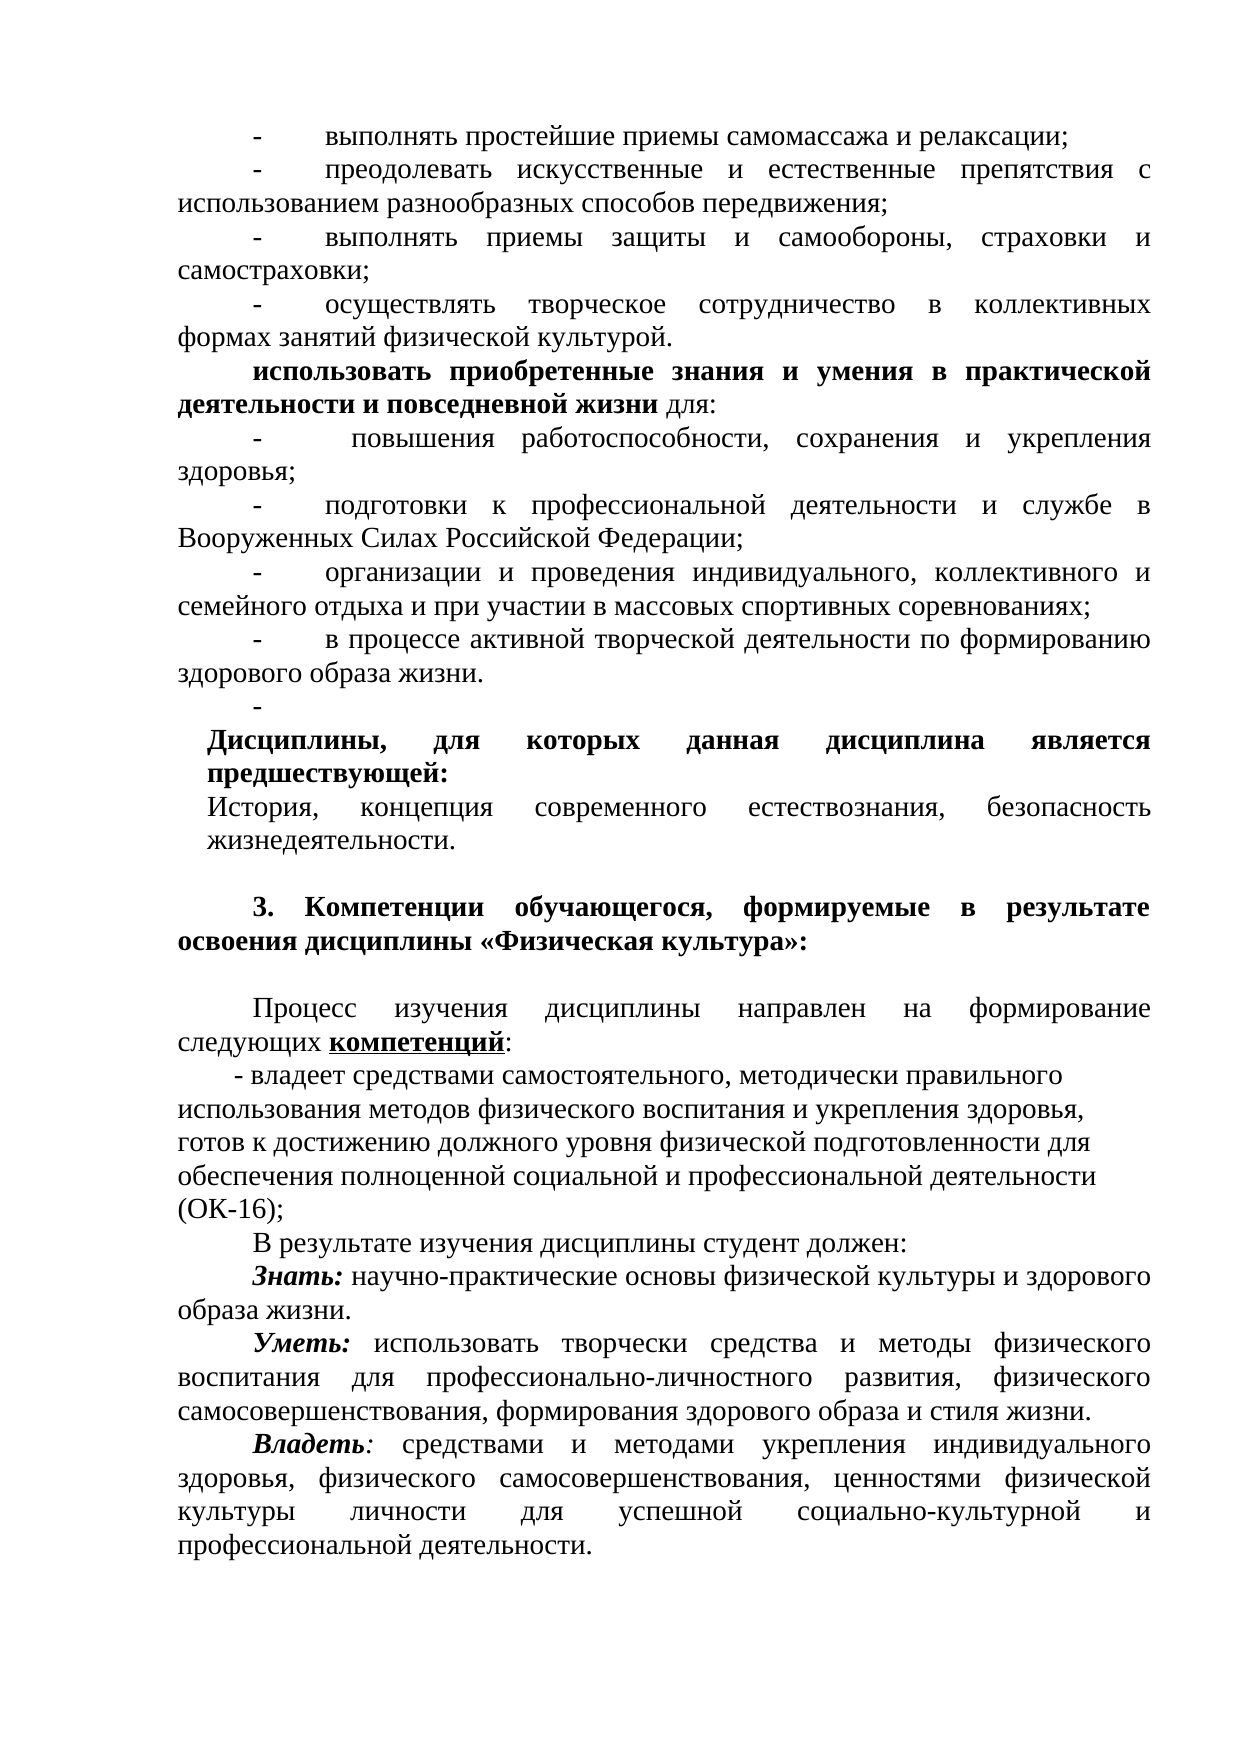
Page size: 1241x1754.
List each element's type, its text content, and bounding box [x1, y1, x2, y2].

text Знать: научно-практические основы физической культуры и здорового образа жизни. [177, 1258, 1152, 1326]
list выполнять приемы защиты и самообороны, страховки и самостраховки; [177, 219, 1152, 286]
text 3. Компетенции обучающегося, формируемые в результате освоения дисциплины «Физическая культура»: [177, 889, 1150, 957]
text - владеет средствами самостоятельного, методически правильного использования методов физического воспитания и укрепления здоровья, готов к достижению должного уровня физической подготовленности для обеспечения полноценной социальной и профессиональной деятельности (ОК-16); [177, 1057, 1152, 1225]
list повышения работоспособности, сохранения и укрепления здоровья; [177, 420, 1152, 487]
list организации и проведения индивидуального, коллективного и семейного отдыха и при участии в массовых спортивных соревнованиях; [177, 554, 1152, 621]
list История, концепция современного естествознания, безопасность жизнедеятельности. [207, 789, 1152, 856]
list Дисциплины, для которых данная дисциплина является предшествующей: [207, 722, 1152, 789]
list в процессе активной творческой деятельности по формированию здорового образа жизни. [177, 621, 1152, 688]
text использовать приобретенные знания и умения в практической деятельности и повседневной жизни для: [177, 353, 1152, 420]
text Владеть: средствами и методами укрепления индивидуального здоровья, физического самосовершенствования, ценностями физической культуры личности для успешной социально-культурной и профессиональной деятельности. [177, 1426, 1152, 1560]
list осуществлять творческое сотрудничество в коллективных формах занятий физической культурой. [177, 286, 1152, 353]
text В результате изучения дисциплины студент должен: [177, 1225, 1152, 1258]
list выполнять простейшие приемы самомассажа и релаксации; [177, 118, 1152, 152]
list подготовки к профессиональной деятельности и службе в Вооруженных Силах Российской Федерации; [177, 487, 1152, 554]
text Процесс изучения дисциплины направлен на формирование следующих компетенций: [177, 990, 1152, 1057]
text Уметь: использовать творчески средства и методы физического воспитания для профессионально-личностного развития, физического самосовершенствования, формирования здорового образа и стиля жизни. [177, 1326, 1152, 1426]
list преодолевать искусственные и естественные препятствия с использованием разнообразных способов передвижения; [177, 152, 1152, 219]
